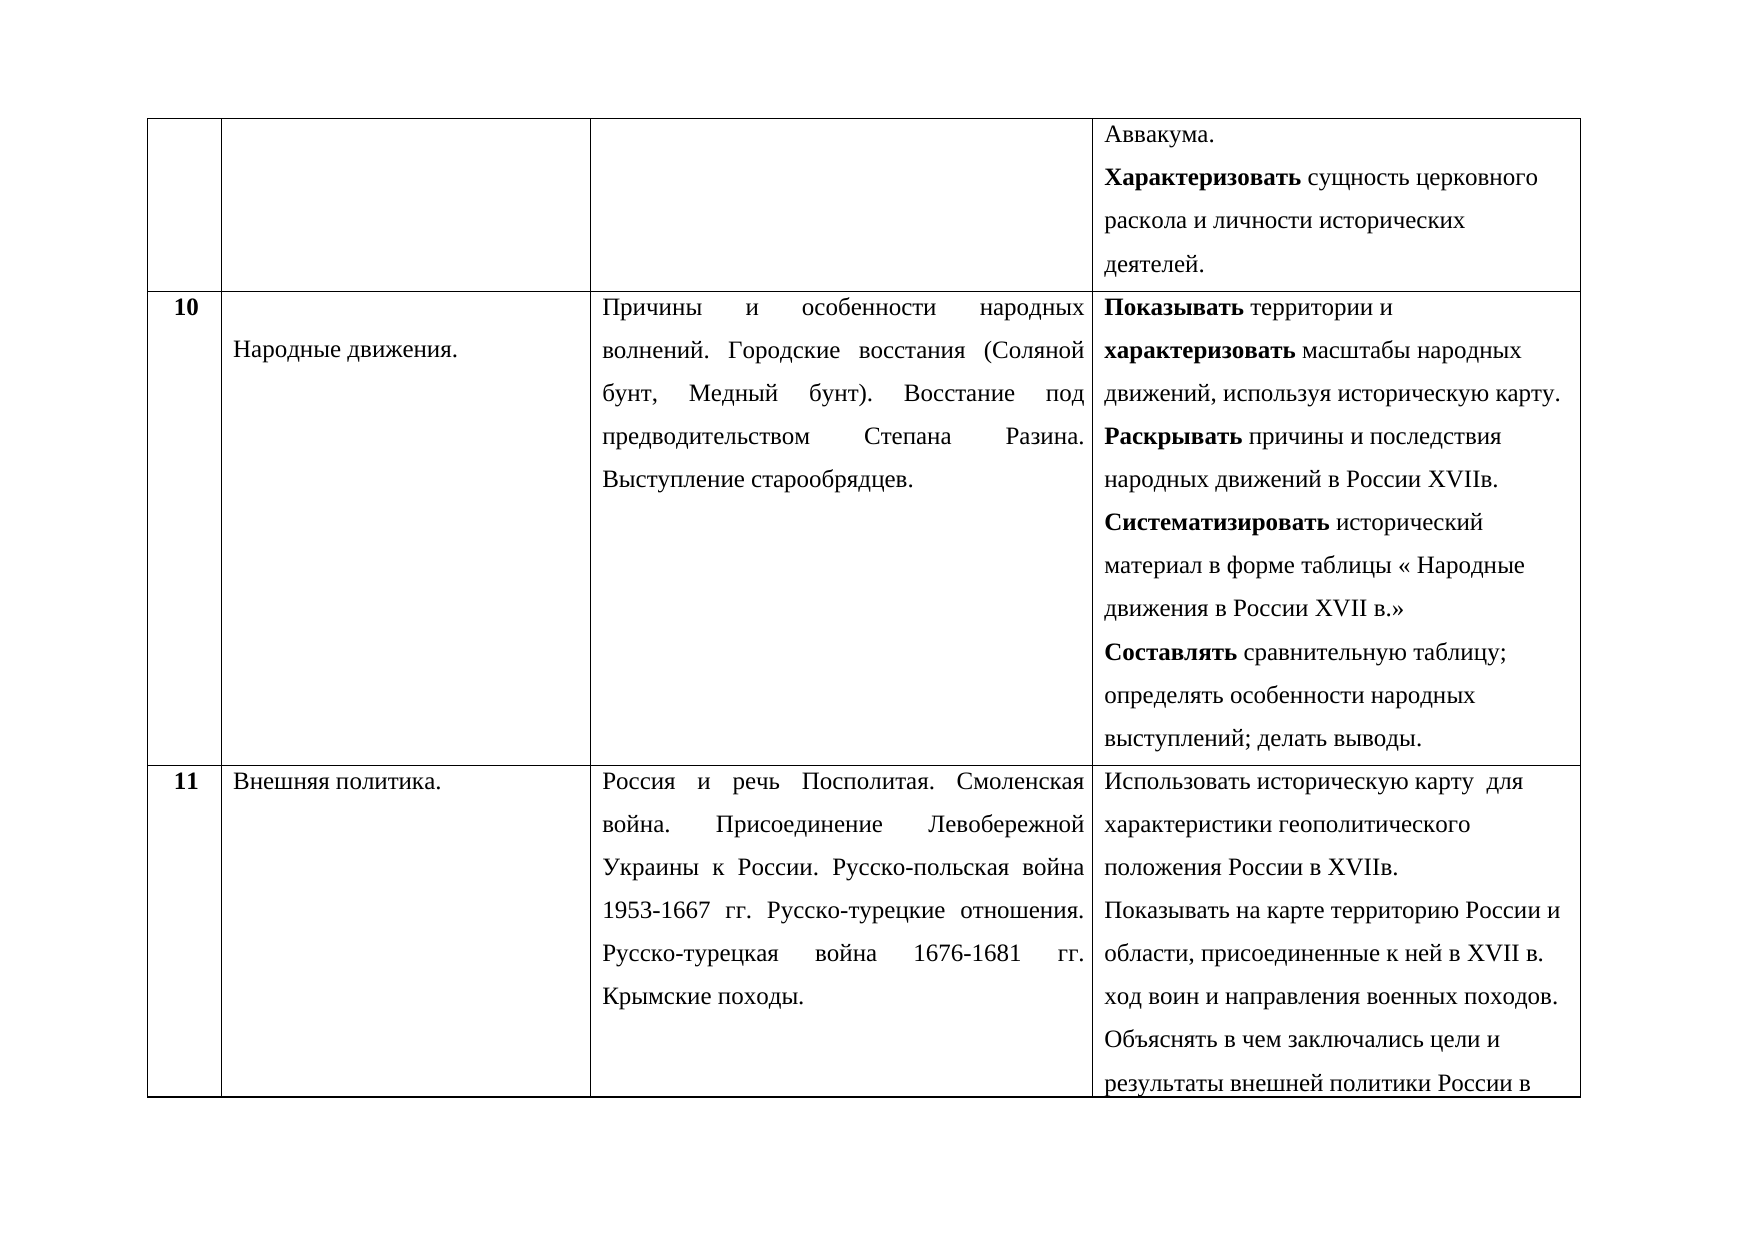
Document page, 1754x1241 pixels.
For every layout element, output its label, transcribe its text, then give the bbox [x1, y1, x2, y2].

table_cell Внешняя политика. [222, 766, 590, 1096]
table_cell 9. [148, 119, 221, 291]
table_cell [222, 119, 590, 291]
table_cell Показывать территории и характеризовать масштабы народных движений, используя историческую карту. Раскрывать причины и последствия народных движений в России XVIIв. Систематизировать исторический материал в форме таблицы « Народные движения в России XVII в.» Составлять сравнительную таблицу; определять особенности народных выступлений; делать выводы. [1093, 292, 1580, 765]
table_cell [591, 766, 1092, 1096]
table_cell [1093, 766, 1580, 1096]
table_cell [1093, 119, 1580, 291]
table_cell 11 [148, 766, 221, 1096]
table_cell Народные движения. [222, 292, 590, 765]
table_cell Причины и особенности народных волнений. Городские восстания (Соляной бунт, Медный бунт). Восстание под предводительством Степана Разина. Выступление старообрядцев. [591, 292, 1092, 765]
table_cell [591, 119, 1092, 291]
table_cell 10 [148, 292, 221, 765]
